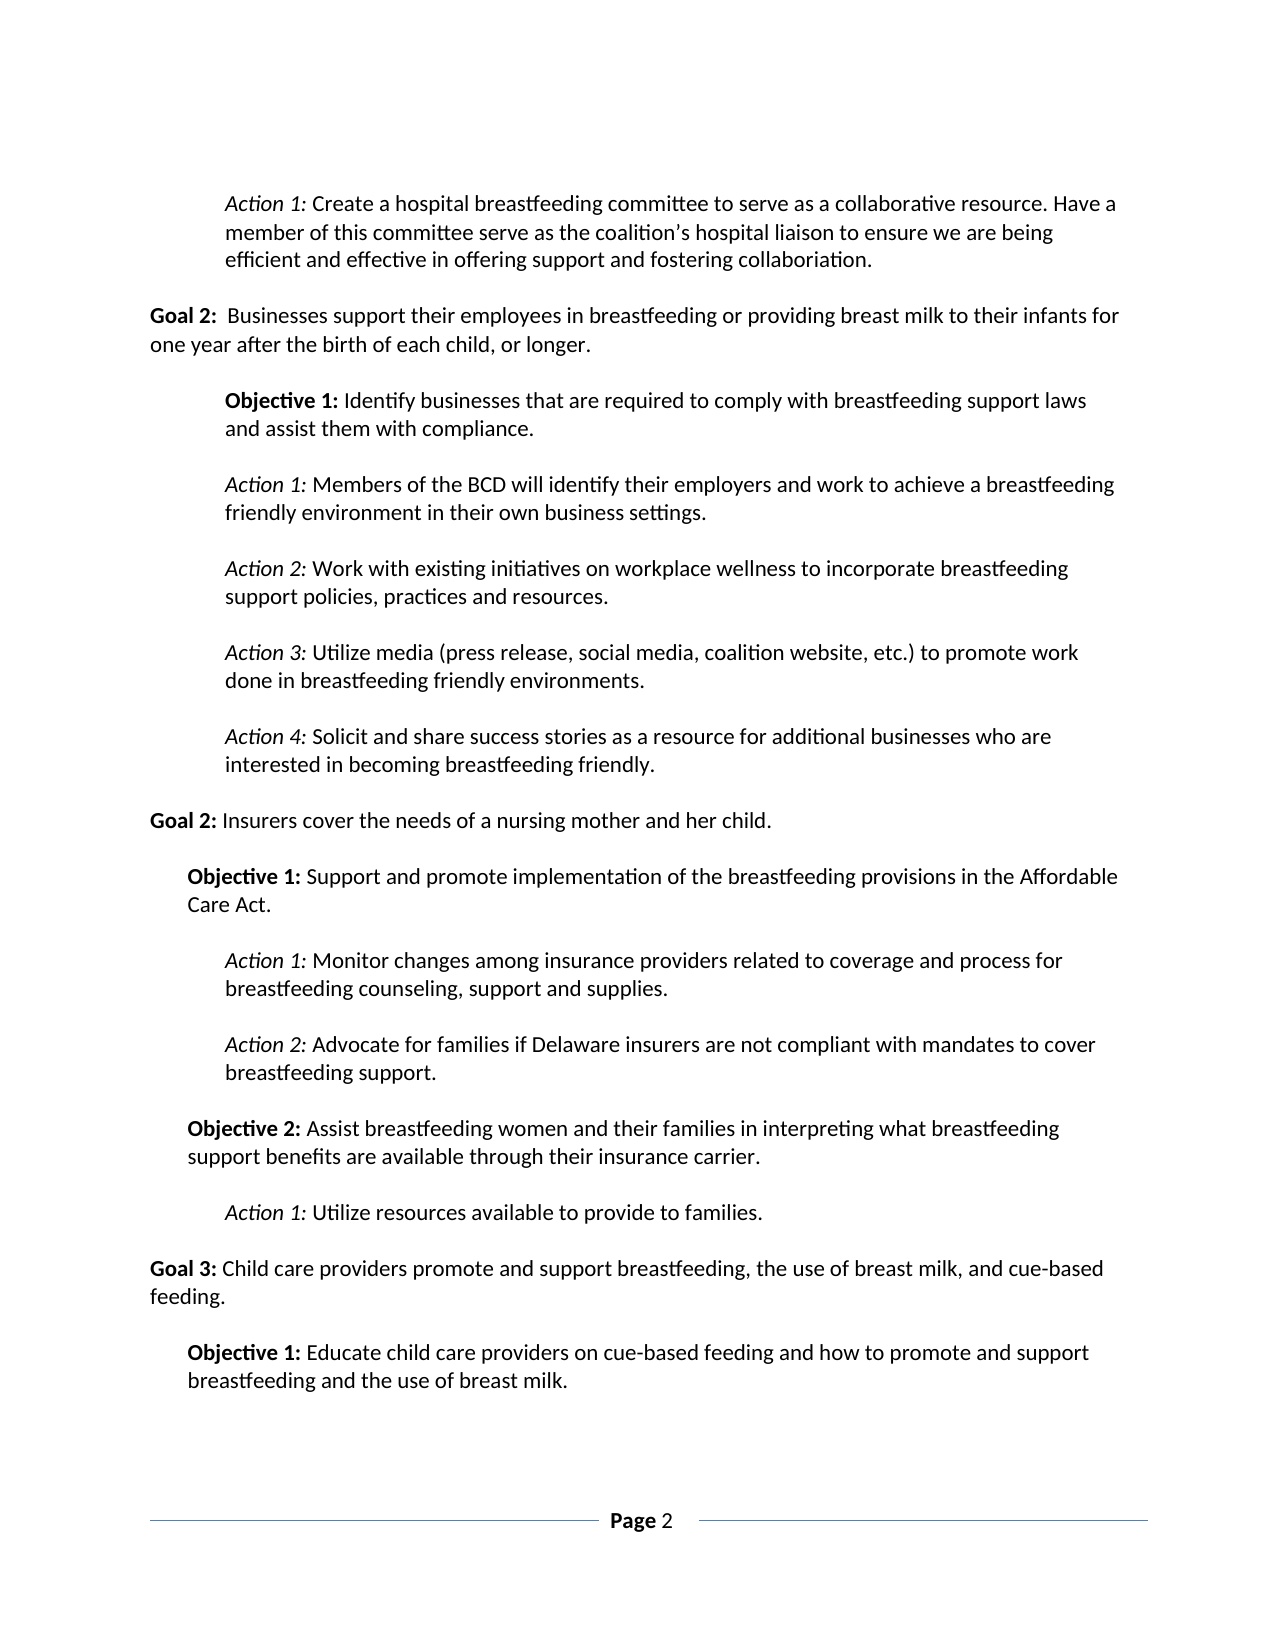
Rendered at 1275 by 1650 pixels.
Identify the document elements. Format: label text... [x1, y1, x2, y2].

text Objective 1: Support and promote implementation of the breastfeeding provisions in the Affordable Care Act. [187, 862, 1125, 918]
text Objective 1: Educate child care providers on cue-based feeding and how to promote and support breastfeeding and the use of breast milk. [187, 1338, 1125, 1394]
text Goal 2: Insurers cover the needs of a nursing mother and her child. [150, 806, 1125, 834]
text Action 2: Advocate for families if Delaware insurers are not compliant with mandates to cover breastfeeding support. [225, 1030, 1125, 1086]
text Action 1: Monitor changes among insurance providers related to coverage and process for breastfeeding counseling, support and supplies. [225, 946, 1125, 1002]
text Action 1: Utilize resources available to provide to families. [187, 1198, 1125, 1226]
text Goal 3: Child care providers promote and support breastfeeding, the use of breast milk, and cue-based feeding. [150, 1254, 1125, 1310]
text Action 1: Create a hospital breastfeeding committee to serve as a collaborative resource. Have a member of this committee serve as the coalition’s hospital liaison to ensure we are being efficient and effective in offering support and fostering collaboriation. [225, 189, 1125, 274]
text Action 1: Members of the BCD will identify their employers and work to achieve a breastfeeding friendly environment in their own business settings. [225, 470, 1125, 526]
text Action 3: Utilize media (press release, social media, coalition website, etc.) to promote work done in breastfeeding friendly environments. [225, 638, 1125, 694]
text Goal 2: Businesses support their employees in breastfeeding or providing breast milk to their infants for one year after the birth of each child, or longer. [150, 302, 1125, 358]
text Objective 1: Identify businesses that are required to comply with breastfeeding support laws and assist them with compliance. [225, 386, 1125, 442]
text Action 2: Work with existing initiatives on workplace wellness to incorporate breastfeeding support policies, practices and resources. [225, 554, 1125, 610]
text Action 4: Solicit and share success stories as a resource for additional businesses who are interested in becoming breastfeeding friendly. [225, 722, 1125, 778]
text Objective 2: Assist breastfeeding women and their families in interpreting what breastfeeding support benefits are available through their insurance carrier. [187, 1114, 1125, 1170]
